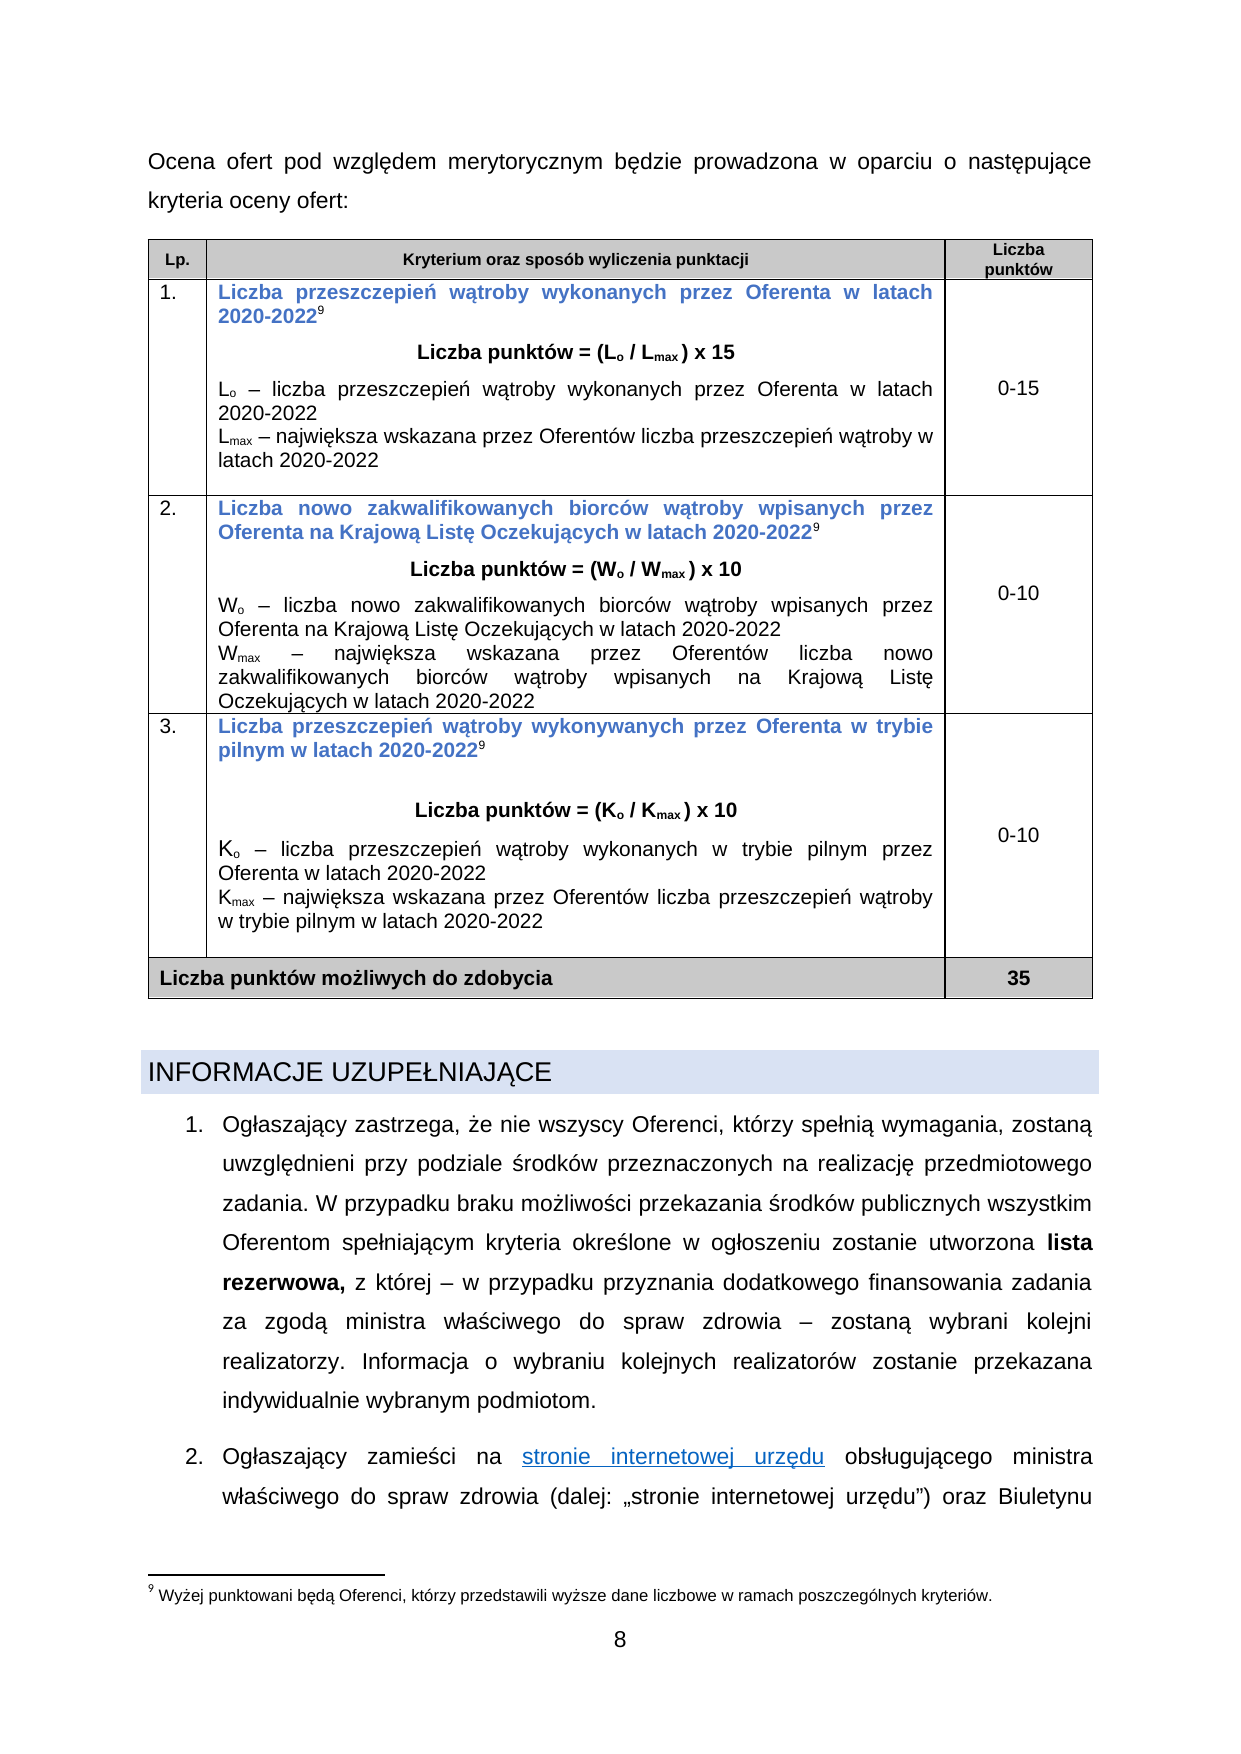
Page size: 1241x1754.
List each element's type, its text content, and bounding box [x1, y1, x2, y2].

table_cell 0-15 [946, 280, 1092, 495]
table_header Lp. [149, 240, 206, 278]
table_cell 1. [149, 280, 206, 495]
list Ogłaszający zastrzega, że nie wszyscy Oferenci, którzy spełnią wymagania, zostaną uwzględnieni przy podziale środków przeznaczonych na realizację przedmiotowego zadania. W przypadku braku możliwości przekazania środków publicznych wszystkim Oferentom spełniającym kryteria określone w ogłoszeniu zostanie utworzona lista rezerwowa, z której – w przypadku przyznania dodatkowego finansowania zadania za zgodą ministra właściwego do spraw zdrowia – zostaną wybrani kolejni realizatorzy. Informacja o wybraniu kolejnych realizatorów zostanie przekazana indywidualnie wybranym podmiotom. [185, 1111, 1093, 1413]
table_cell Liczba nowo zakwalifikowanych biorców wątroby wpisanych przez Oferenta na Krajową Listę Oczekujących w latach 2020-20229 Liczba punktów = (Wo / Wmax ) x 10 Wo – liczba nowo zakwalifikowanych biorców wątroby wpisanych przez Oferenta na Krajową Listę Oczekujących w latach 2020-2022 Wmax – największa wskazana przez Oferentów liczba nowo zakwalifikowanych biorców wątroby wpisanych na Krajową Listę Oczekujących w latach 2020-2022 [207, 496, 944, 713]
table_cell 2. [149, 496, 206, 713]
table_cell 0-10 [946, 714, 1092, 957]
table_header Kryterium oraz sposób wyliczenia punktacji [207, 240, 944, 278]
text Ocena ofert pod względem merytorycznym będzie prowadzona w oparciu o następujące kryteria oceny ofert: [148, 148, 1093, 213]
table_cell 3. [149, 714, 206, 957]
subtitle INFORMACJE UZUPEŁNIAJĄCE [148, 1056, 1093, 1087]
table_cell Liczba przeszczepień wątroby wykonywanych przez Oferenta w trybie pilnym w latach 2020-20229 Liczba punktów = (Ko / Kmax ) x 10 Ko – liczba przeszczepień wątroby wykonanych w trybie pilnym przez Oferenta w latach 2020-2022 Kmax – największa wskazana przez Oferentów liczba przeszczepień wątroby w trybie pilnym w latach 2020-2022 [207, 714, 944, 957]
table_cell 0-10 [946, 496, 1092, 713]
table_cell Liczba punktów możliwych do zdobycia [149, 958, 944, 997]
table_cell 35 [946, 958, 1092, 997]
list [185, 1443, 1093, 1509]
table_header Liczba punktów [946, 240, 1092, 278]
table_cell Liczba przeszczepień wątroby wykonanych przez Oferenta w latach 2020-2022 Liczba punktów = (Lo / Lmax ) x 15 Lo – liczba przeszczepień wątroby wykonanych przez Oferenta w latach 2020-2022 Lmax – największa wskazana przez Oferentów liczba przeszczepień wątroby w latach 2020-2022 [207, 280, 944, 495]
